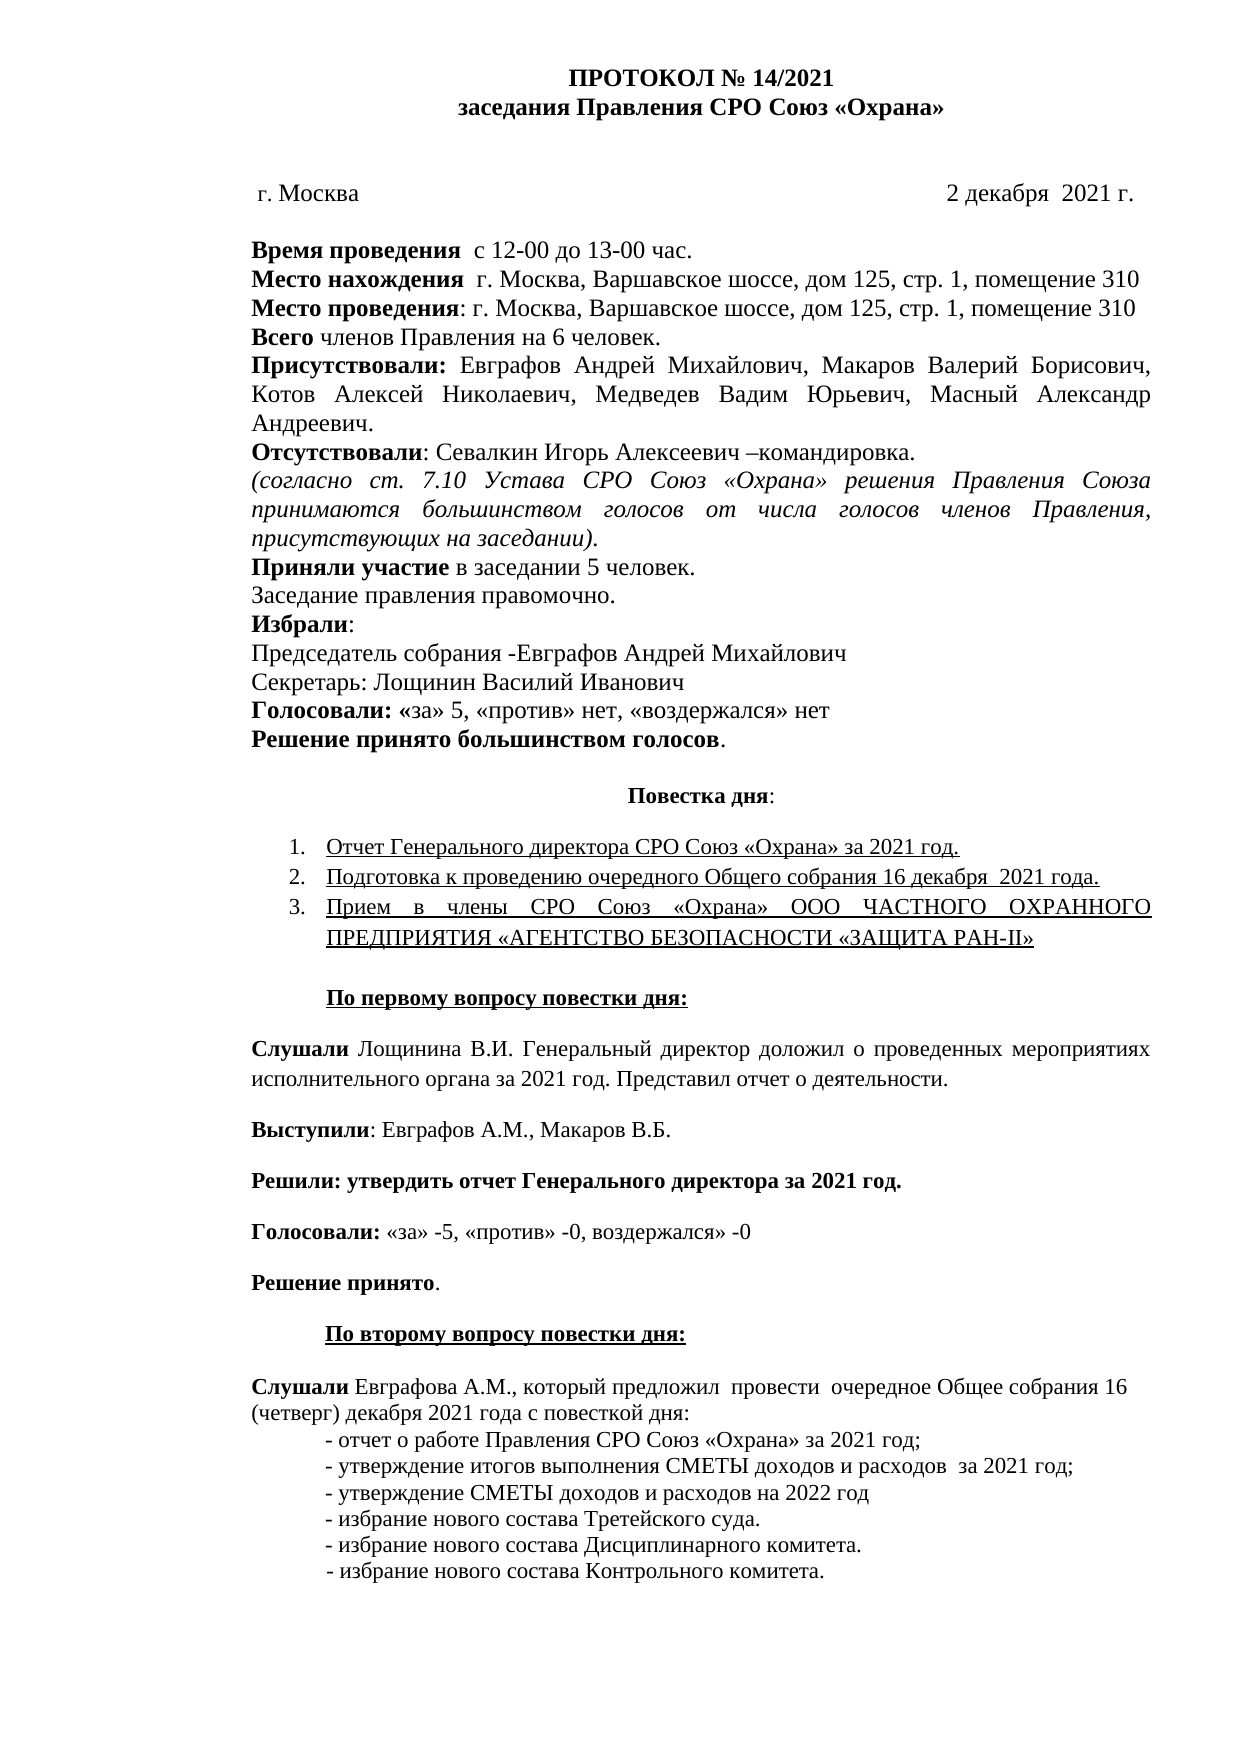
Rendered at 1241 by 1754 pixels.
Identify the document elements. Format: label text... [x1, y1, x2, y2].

list Подготовка к проведению очередного Общего собрания 16 декабря 2021 года. [288, 863, 1152, 889]
list По первому вопросу повестки дня: [326, 984, 1152, 1010]
text Приняли участие в заседании 5 человек. [251, 552, 1152, 581]
text Место проведения: г. Москва, Варшавское шоссе, дом 125, стр. 1, помещение 310 [251, 293, 1152, 322]
text ПРОТОКОЛ № 14/2021 [251, 63, 1152, 92]
text (согласно ст. 7.10 Устава СРО Союз «Охрана» решения Правления Союза принимаются большинством голосов от числа голосов членов Правления, присутствующих на заседании). [251, 466, 1152, 552]
text Место нахождения г. Москва, Варшавское шоссе, дом 125, стр. 1, помещение 310 [251, 264, 1152, 293]
text Решение принято. [251, 1269, 1152, 1296]
text Решение принято большинством голосов. [251, 724, 1152, 753]
text Отсутствовали: Севалкин Игорь Алексеевич –командировка. [251, 437, 1152, 466]
text Голосовали: «за» 5, «против» нет, «воздержался» нет [251, 696, 1152, 724]
text Секретарь: Лощинин Василий Иванович [251, 667, 1152, 696]
text Всего членов Правления на 6 человек. [251, 322, 1152, 351]
list Прием в члены СРО Союз «Охрана» ООО ЧАСТНОГО ОХРАННОГО ПРЕДПРИЯТИЯ «АГЕНТСТВО БЕЗОПАСНОСТИ «ЗАЩИТА РАН-II» [288, 893, 1152, 950]
text Слушали Евграфова А.М., который предложил провести очередное Общее собрания 16 (четверг) декабря 2021 года с повесткой дня: [251, 1373, 1152, 1426]
text Выступили: Евграфов А.М., Макаров В.Б. [251, 1116, 1152, 1143]
text - отчет о работе Правления СРО Союз «Охрана» за 2021 год; [251, 1426, 1152, 1452]
text Время проведения с 12-00 до 13-00 час. [251, 236, 1152, 264]
text Заседание правления правомочно. [251, 581, 1152, 609]
text Повестка дня: [251, 782, 1152, 808]
text - утверждение СМЕТЫ доходов и расходов на 2022 год [251, 1478, 1152, 1505]
text г. Москва 2 декабря 2021 г. [251, 178, 1152, 207]
text Присутствовали: Евграфов Андрей Михайлович, Макаров Валерий Борисович, Котов Алексей Николаевич, Медведев Вадим Юрьевич, Масный Александр Андреевич. [251, 351, 1152, 437]
text Председатель собрания -Евграфов Андрей Михайлович [251, 638, 1152, 667]
text - избрание нового состава Третейского суда. [251, 1505, 1152, 1531]
list По второму вопросу повестки дня: [325, 1320, 1152, 1347]
list Отчет Генерального директора СРО Союз «Охрана» за 2021 год. [288, 833, 1152, 859]
text Голосовали: «за» -5, «против» -0, воздержался» -0 [251, 1218, 1152, 1245]
text - избрание нового состава Дисциплинарного комитета. [251, 1531, 1152, 1558]
text - утверждение итогов выполнения СМЕТЫ доходов и расходов за 2021 год; [251, 1452, 1152, 1478]
text Слушали Лощинина В.И. Генеральный директор доложил о проведенных мероприятиях исполнительного органа за 2021 год. Представил отчет о деятельности. [251, 1035, 1152, 1092]
text Решили: утвердить отчет Генерального директора за 2021 год. [251, 1167, 1152, 1194]
text заседания Правления СРО Союз «Охрана» [251, 92, 1152, 121]
text Избрали: [251, 609, 1152, 638]
list - избрание нового состава Контрольного комитета. [326, 1558, 1152, 1584]
